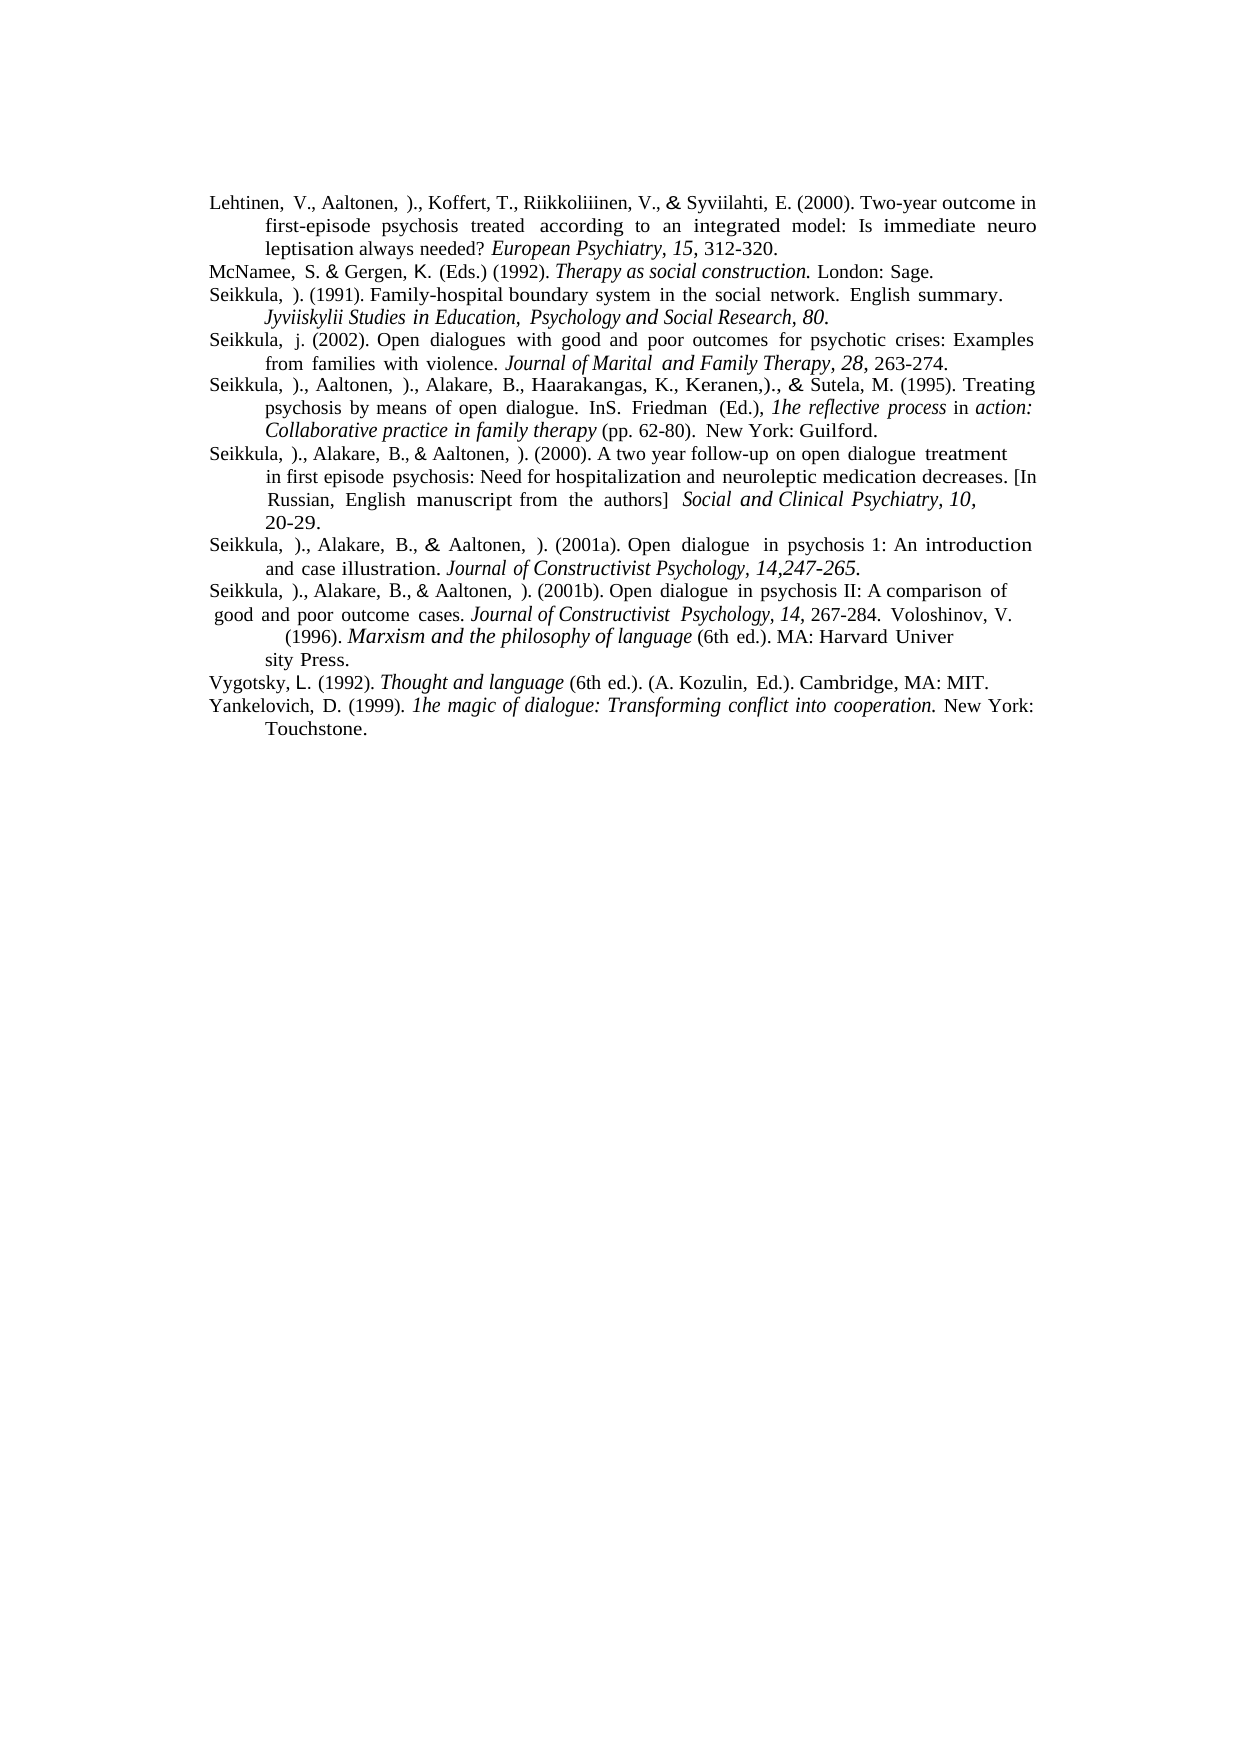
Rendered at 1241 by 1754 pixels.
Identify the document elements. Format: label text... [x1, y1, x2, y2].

text Seikkula, )., Alakare, B., & Aaltonen, ). (2001a). Open dialogue in psychosis 1: An introduction and case illustration. Journal of Constructivist Psychology, 14,247-265. [209, 534, 1033, 580]
text 20-29. [265, 512, 1095, 534]
text McNamee, S. & Gergen, K. (Eds.) (1992). Therapy as social construction. London: Sage. [208, 261, 1095, 283]
text sity Press. [265, 648, 1095, 671]
text Seikkula, )., Alakare, B., & Aaltonen, ). (2000). A two year follow-up on open dialogue treatment [209, 442, 1095, 464]
text Vygotsky, L. (1992). Thought and language (6th ed.). (A. Kozulin, Ed.). Cambridge, MA: MIT. [208, 671, 1095, 694]
text good and poor outcome cases. Journal of Constructivist Psychology, 14, 267-284. Voloshinov, V. (1996). Marxism and the philosophy of language (6th ed.). MA: Harvard Univer­ [194, 603, 1031, 648]
text Seikkula, j. (2002). Open dialogues with good and poor outcomes for psychotic crises: Examples from families with violence. Journal of Marital and Family Therapy, 28, 263-274. [209, 330, 1035, 375]
text Jyviiskylii Studies in Education, Psychology and Social Research, 80. [264, 306, 1095, 329]
text Seikkula, ). (1991). Family-hospital boundary system in the social network. English summary. [209, 283, 1095, 306]
text Lehtinen, V., Aaltonen, )., Koffert, T., Riikkoliiinen, V., & Syviilahti, E. (2000). Two-year outcome in first-episode psychosis treated according to an integrated model: Is immediate neuro­ leptisation always needed? European Psychiatry, 15, 312-320. [209, 191, 1037, 261]
text Seikkula, )., Alakare, B., & Aaltonen, ). (2001b). Open dialogue in psychosis II: A comparison of [209, 580, 1095, 602]
text in first episode psychosis: Need for hospitalization and neuroleptic medication decreases. [In Russian, English manuscript from the authors] Social and Clinical Psychiatry, 10, [266, 465, 1040, 512]
text Yankelovich, D. (1999). 1he magic of dialogue: Transforming conflict into cooperation. New York: Touchstone. [208, 695, 1034, 740]
text Seikkula, )., Aaltonen, )., Alakare, B., Haarakangas, K., Keranen,)., & Sutela, M. (1995). Treating psychosis by means of open dialogue. InS. Friedman (Ed.), 1he reflective process in action: Collaborative practice in family therapy (pp. 62-80). New York: Guilford. [209, 375, 1035, 442]
